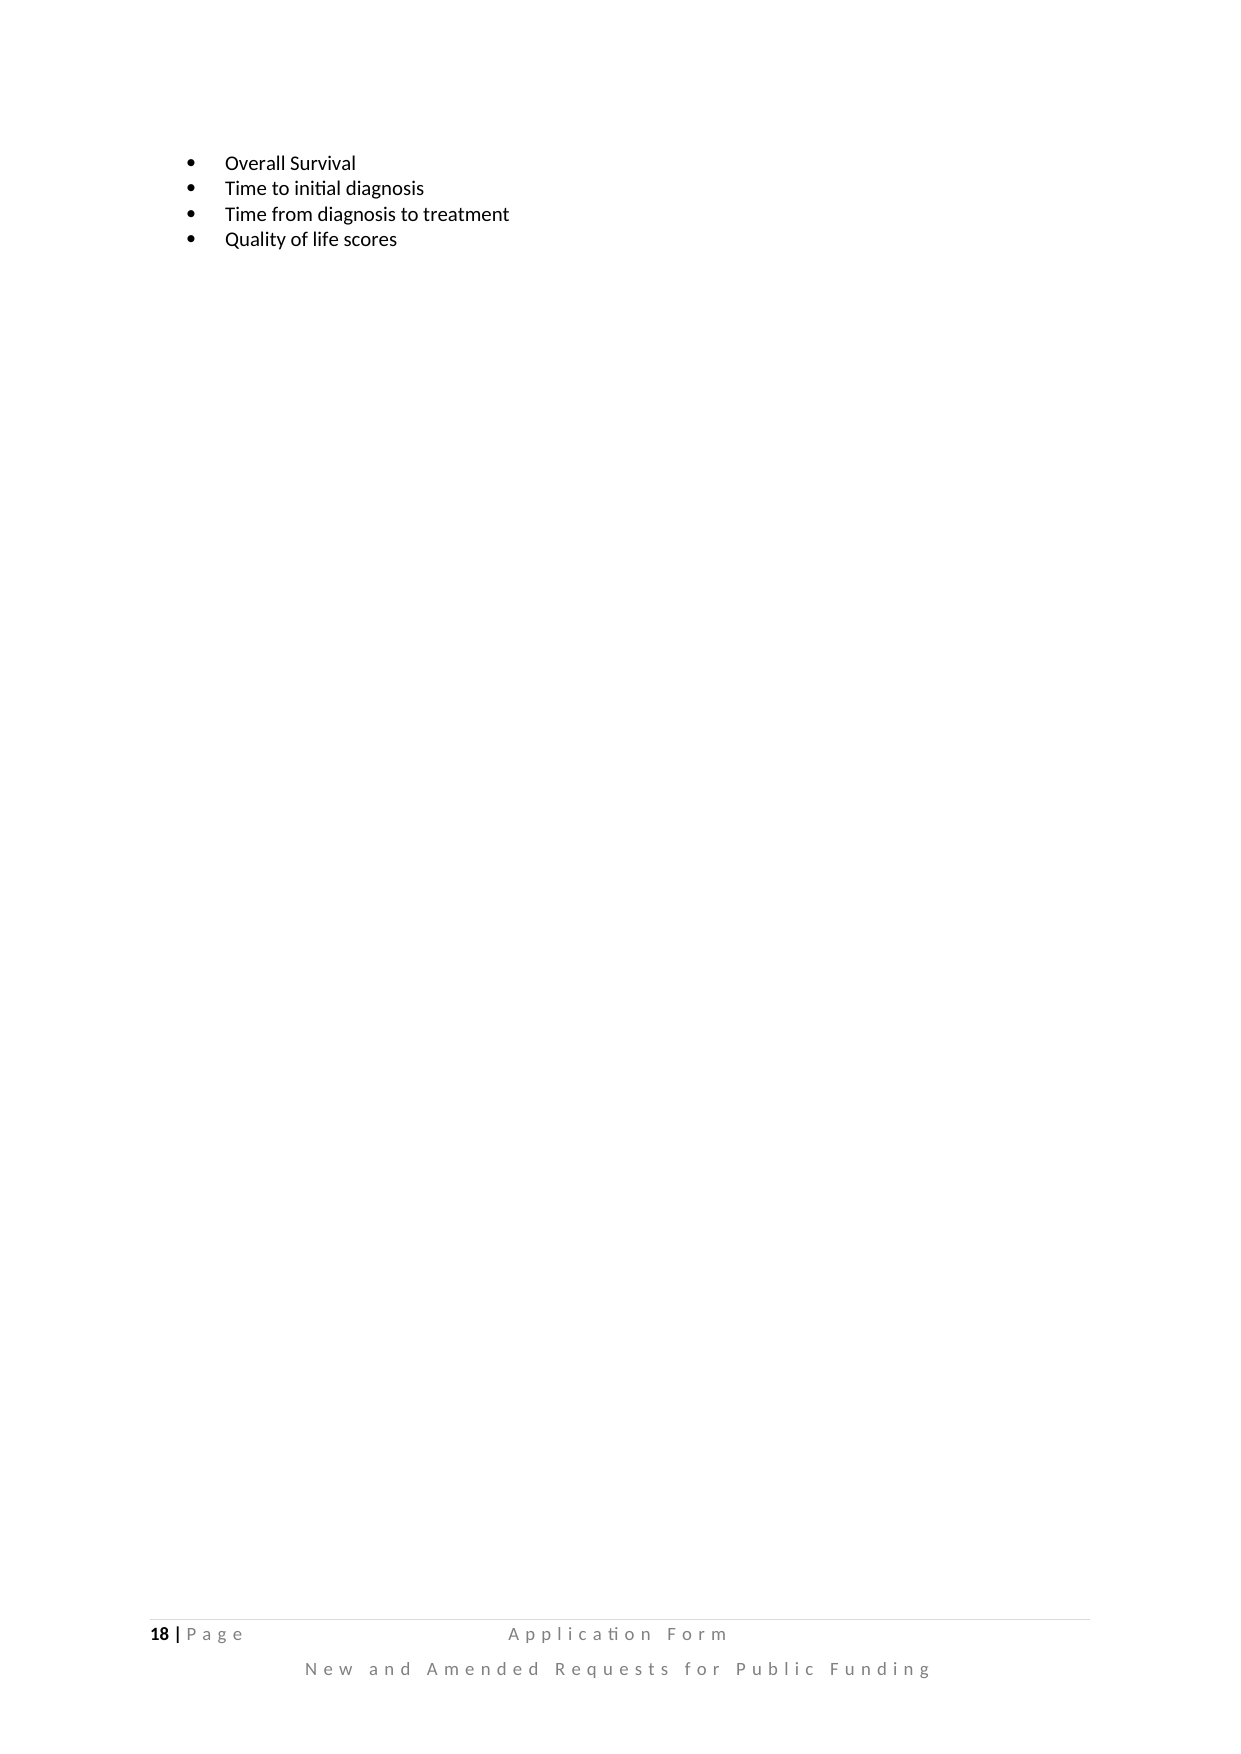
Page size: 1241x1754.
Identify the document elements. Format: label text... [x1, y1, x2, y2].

list Overall Survival [187, 150, 1090, 175]
list Time from diagnosis to treatment [187, 201, 1090, 226]
list Time to initial diagnosis [187, 175, 1090, 201]
list Quality of life scores [187, 226, 1090, 252]
